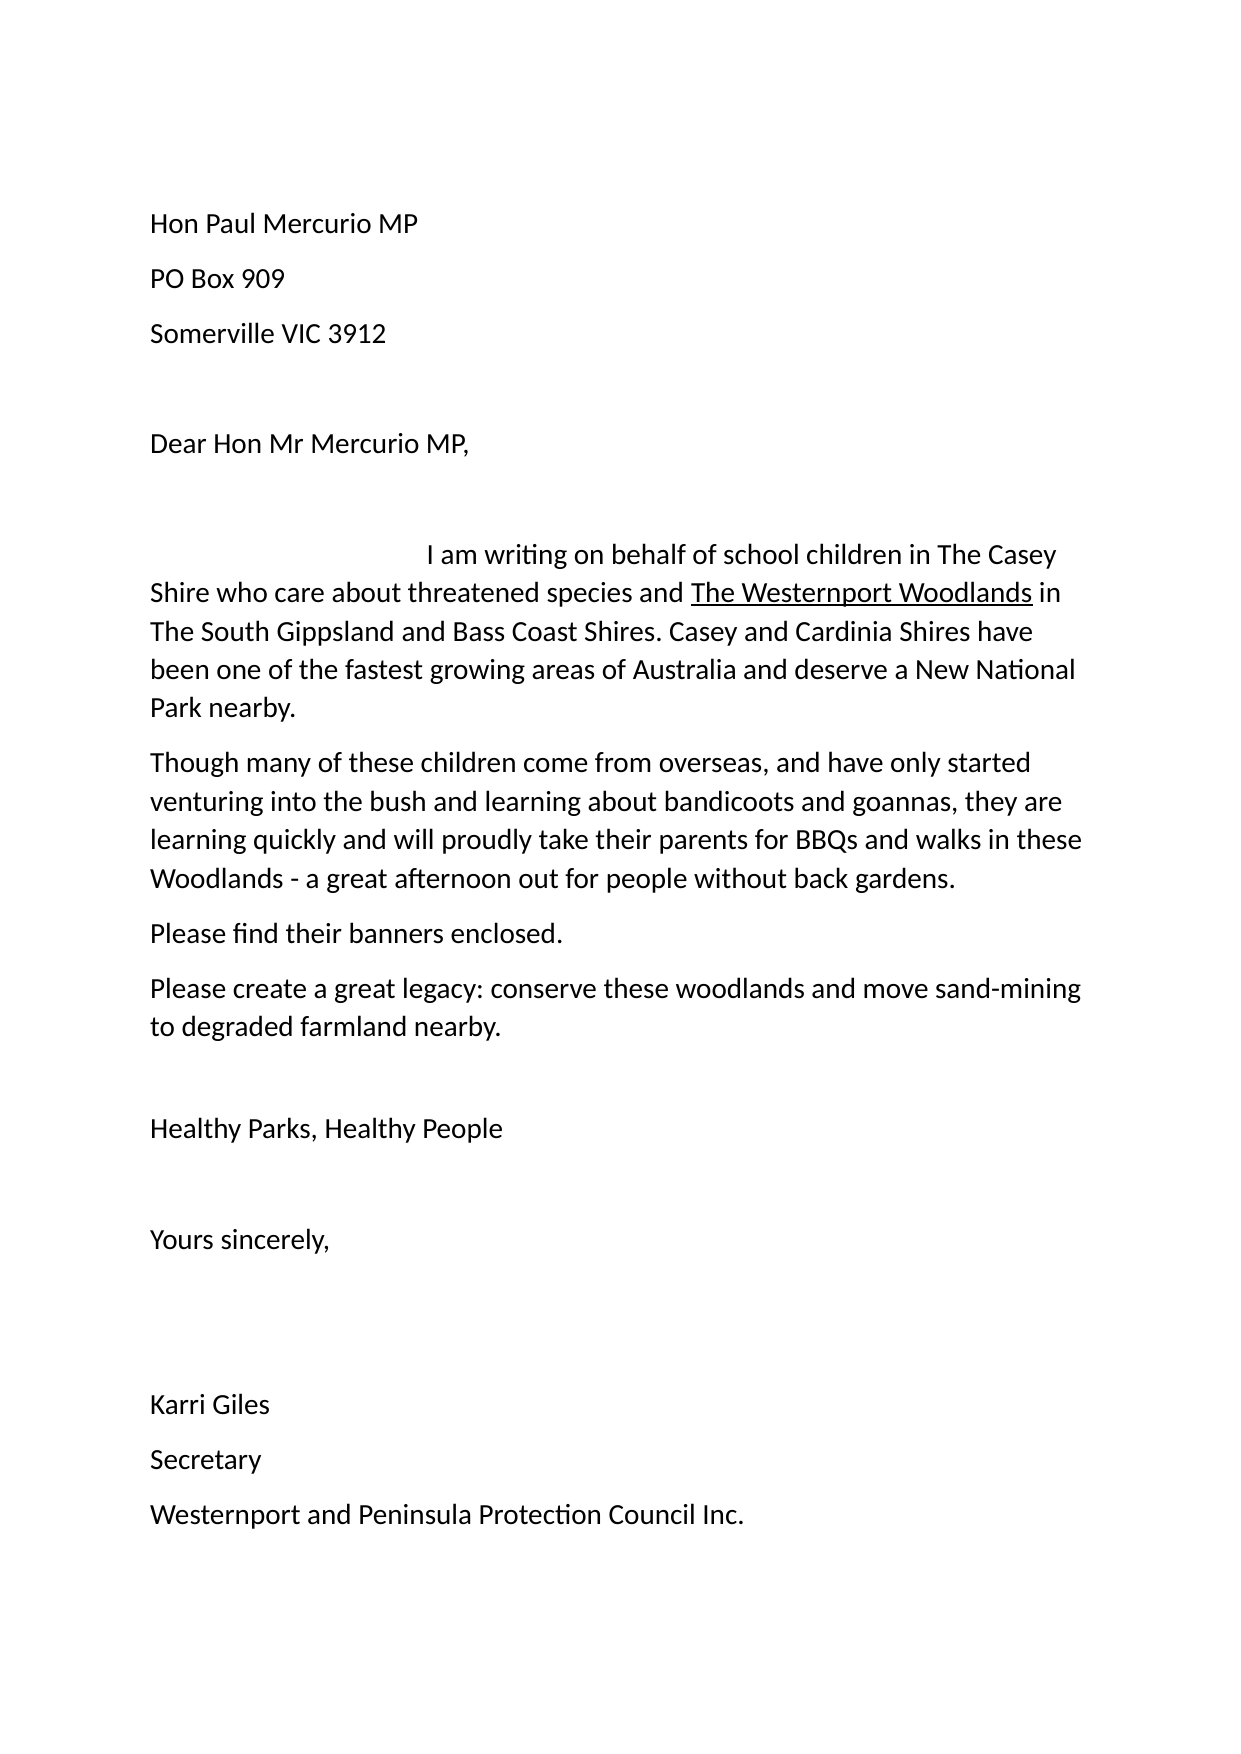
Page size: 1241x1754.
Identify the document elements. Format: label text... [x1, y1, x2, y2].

text Secretary [150, 1441, 1090, 1477]
text Though many of these children come from overseas, and have only started venturing into the bush and learning about bandicoots and goannas, they are learning quickly and will proudly take their parents for BBQs and walks in these Woodlands - a great afternoon out for people without back gardens. [150, 744, 1090, 896]
text I am writing on behalf of school children in The Casey Shire who care about threatened species and The Westernport Woodlands in The South Gippsland and Bass Coast Shires. Casey and Cardinia Shires have been one of the fastest growing areas of Australia and deserve a New National Park nearby. [150, 536, 1090, 725]
text Please create a great legacy: conserve these woodlands and move sand-mining to degraded farmland nearby. [150, 970, 1090, 1044]
text Healthy Parks, Healthy People [150, 1111, 1090, 1146]
text Yours sincerely, [150, 1221, 1090, 1256]
text Karri Giles [150, 1386, 1090, 1422]
text Westernport and Peninsula Protection Council Inc. [150, 1496, 1090, 1532]
text PO Box 909 [150, 260, 1090, 296]
text Dear Hon Mr Mercurio MP, [150, 426, 1090, 461]
text Hon Paul Mercurio MP [150, 205, 1090, 241]
text Please find their banners enclosed. [150, 915, 1090, 951]
text Somerville VIC 3912 [150, 315, 1090, 351]
